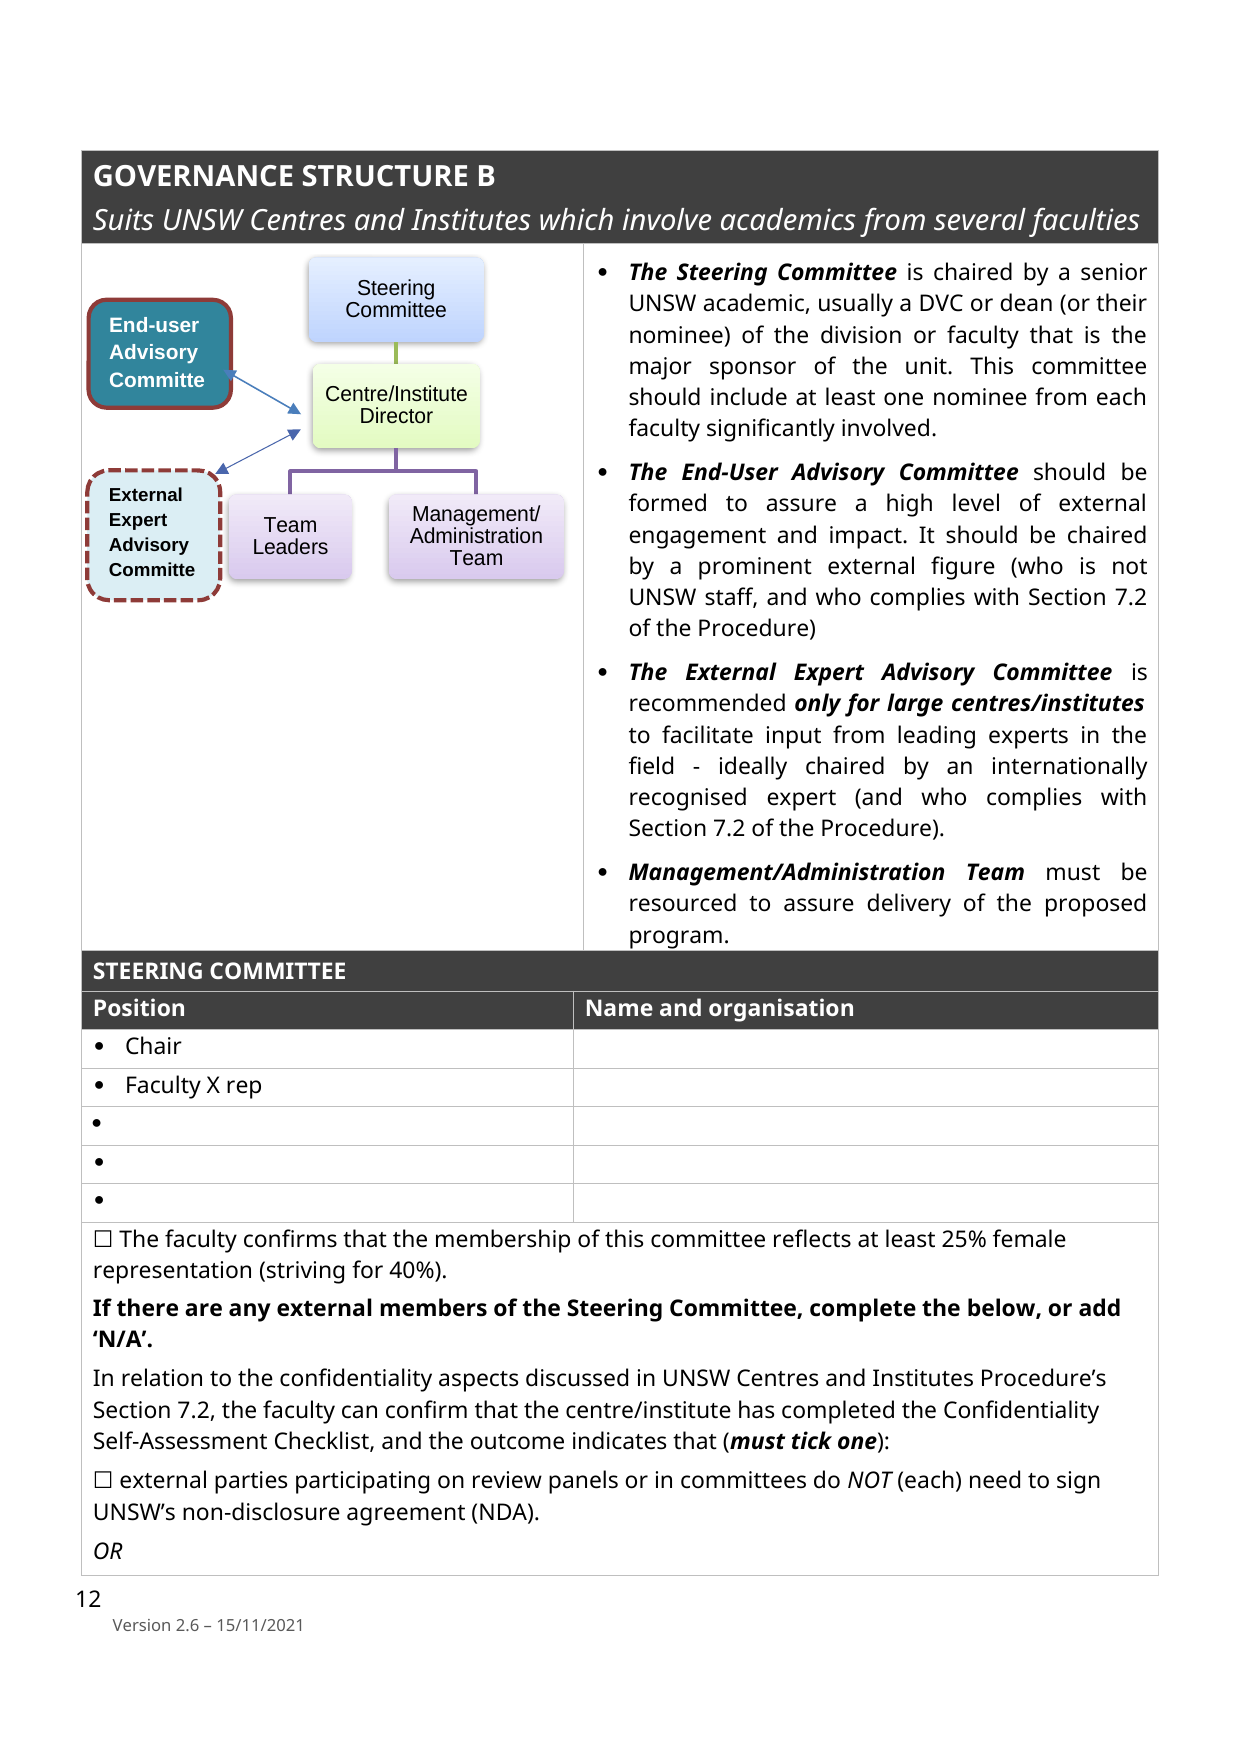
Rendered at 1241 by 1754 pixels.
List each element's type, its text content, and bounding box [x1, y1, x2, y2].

table_cell [574, 1107, 1158, 1145]
table_cell Faculty X rep [82, 1069, 573, 1106]
table_cell [82, 1146, 573, 1183]
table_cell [82, 1223, 1158, 1575]
table_cell Chair [82, 1030, 573, 1068]
table_cell [574, 1069, 1158, 1106]
table_cell [82, 244, 583, 950]
table_cell Position [82, 992, 573, 1029]
table_cell [574, 1146, 1158, 1183]
table_cell [574, 1030, 1158, 1068]
table_header GOVERNANCE STRUCTURE B Suits UNSW Centres and Institutes which involve academics from several faculties [82, 151, 1158, 243]
table_cell STEERING COMMITTEE [82, 951, 1158, 991]
table_cell [82, 1107, 573, 1145]
table_cell [82, 1184, 573, 1222]
table_cell [574, 1184, 1158, 1222]
table_cell Name and organisation [574, 992, 1158, 1029]
table_cell The Steering Committee is chaired by a senior UNSW academic, usually a DVC or dean (or their nominee) of the division or faculty that is the major sponsor of the unit. This committee should include at least one nominee from each faculty significantly involved. The End-User Advisory Committee should be formed to assure a high level of external engagement and impact. It should be chaired by a prominent external figure (who is not UNSW staff, and who complies with Section 7.2 of the Procedure) The External Expert Advisory Committee is recommended only for large centres/institutes to facilitate input from leading experts in the field - ideally chaired by an internationally recognised expert (and who complies with Section 7.2 of the Procedure). Management/Administration Team must be resourced to assure delivery of the proposed program. [584, 244, 1158, 950]
